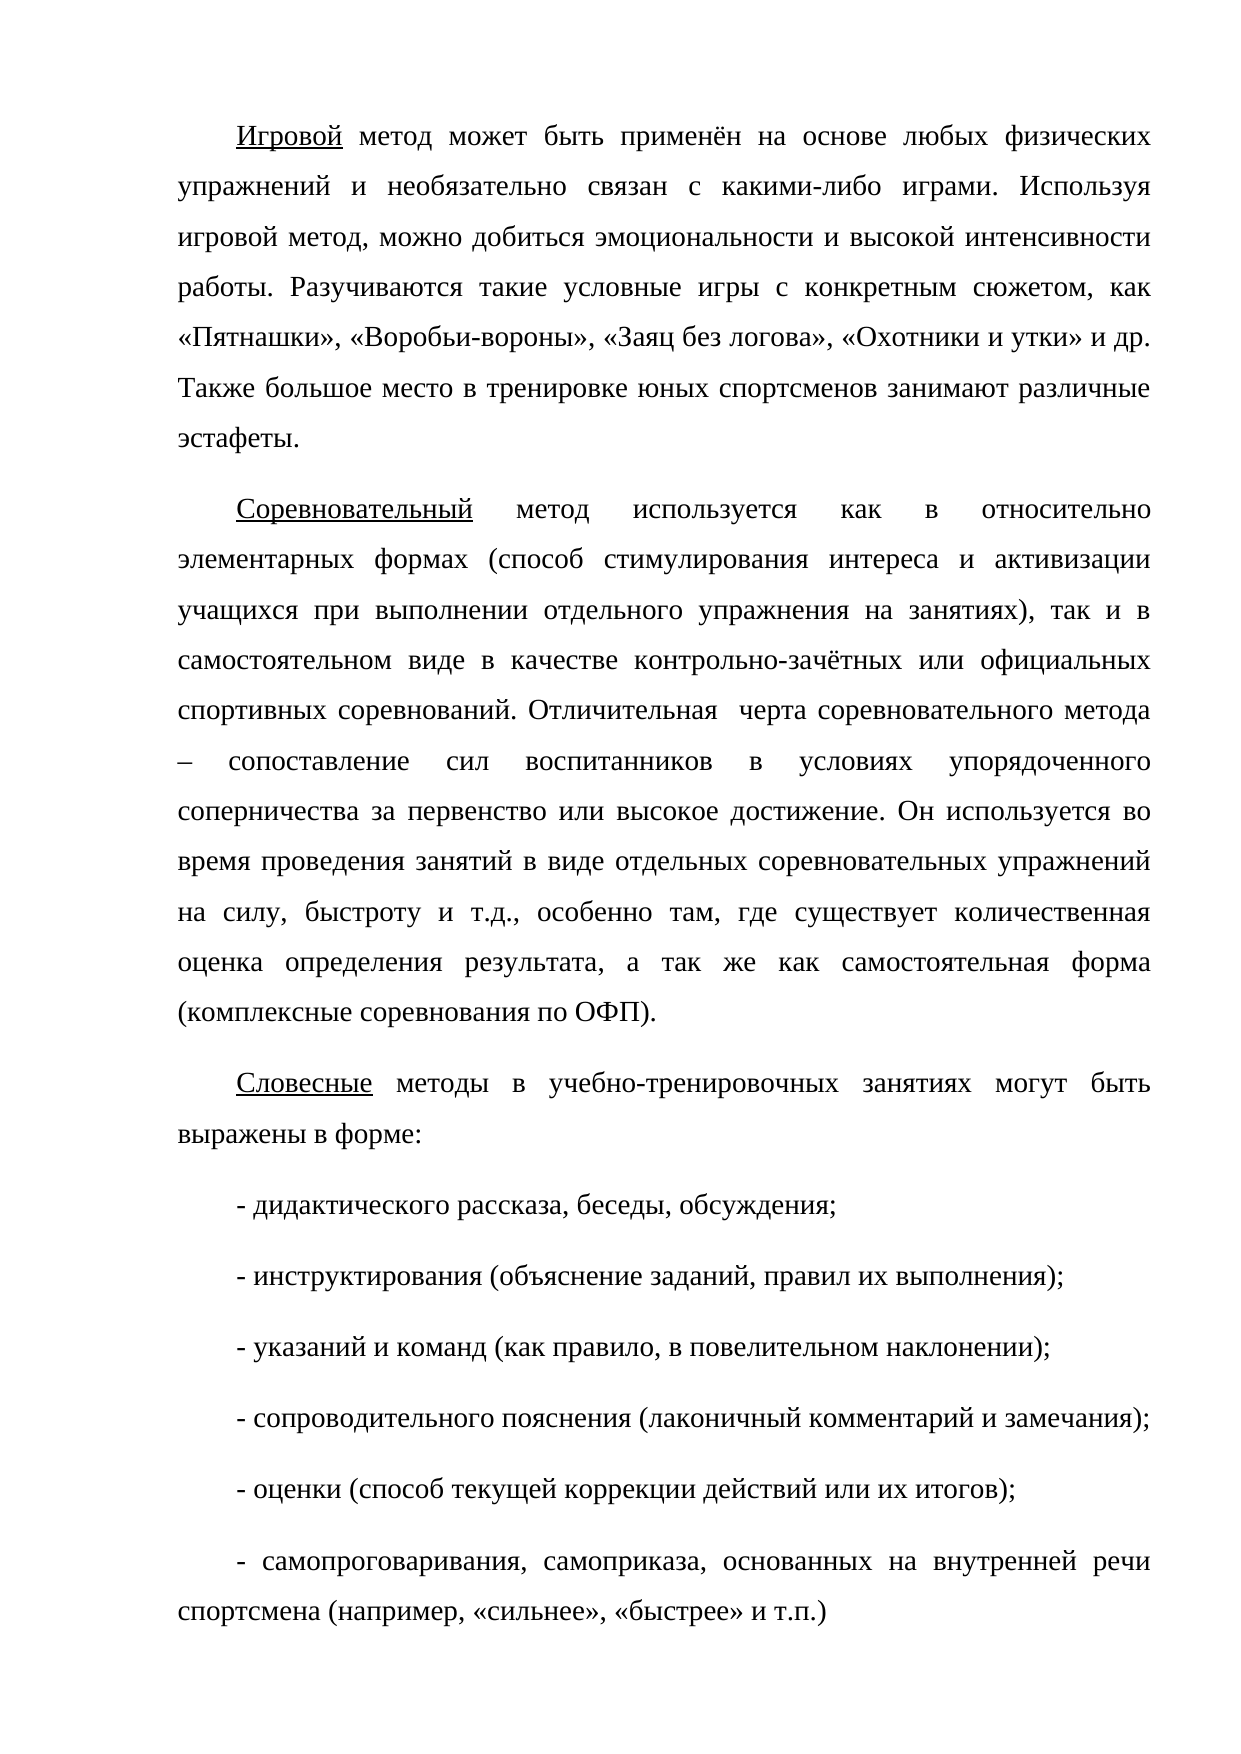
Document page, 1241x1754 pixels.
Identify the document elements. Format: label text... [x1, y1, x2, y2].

text - оценки (способ текущей коррекции действий или их итогов); [177, 1471, 1152, 1505]
text Словесные методы в учебно-тренировочных занятиях могут быть выражены в форме: [177, 1065, 1152, 1149]
text - указаний и команд (как правило, в повелительном наклонении); [177, 1329, 1152, 1363]
text Игровой метод может быть применён на основе любых физических упражнений и необязательно связан с какими-либо играми. Используя игровой метод, можно добиться эмоциональности и высокой интенсивности работы. Разучиваются такие условные игры с конкретным сюжетом, как «Пятнашки», «Воробьи-вороны», «Заяц без логова», «Охотники и утки» и др. Также большое место в тренировке юных спортсменов занимают различные эстафеты. [177, 118, 1152, 453]
text - дидактического рассказа, беседы, обсуждения; [177, 1187, 1152, 1220]
text - инструктирования (объяснение заданий, правил их выполнения); [177, 1258, 1152, 1292]
text - сопроводительного пояснения (лаконичный комментарий и замечания); [177, 1400, 1152, 1434]
text - самопроговаривания, самоприказа, основанных на внутренней речи спортсмена (например, «сильнее», «быстрее» и т.п.) [177, 1543, 1152, 1626]
text Соревновательный метод используется как в относительно элементарных формах (способ стимулирования интереса и активизации учащихся при выполнении отдельного упражнения на занятиях), так и в самостоятельном виде в качестве контрольно-зачётных или официальных спортивных соревнований. Отличительная черта соревновательного метода – сопоставление сил воспитанников в условиях упорядоченного соперничества за первенство или высокое достижение. Он используется во время проведения занятий в виде отдельных соревновательных упражнений на силу, быстроту и т.д., особенно там, где существует количественная оценка определения результата, а так же как самостоятельная форма (комплексные соревнования по ОФП). [177, 491, 1152, 1028]
